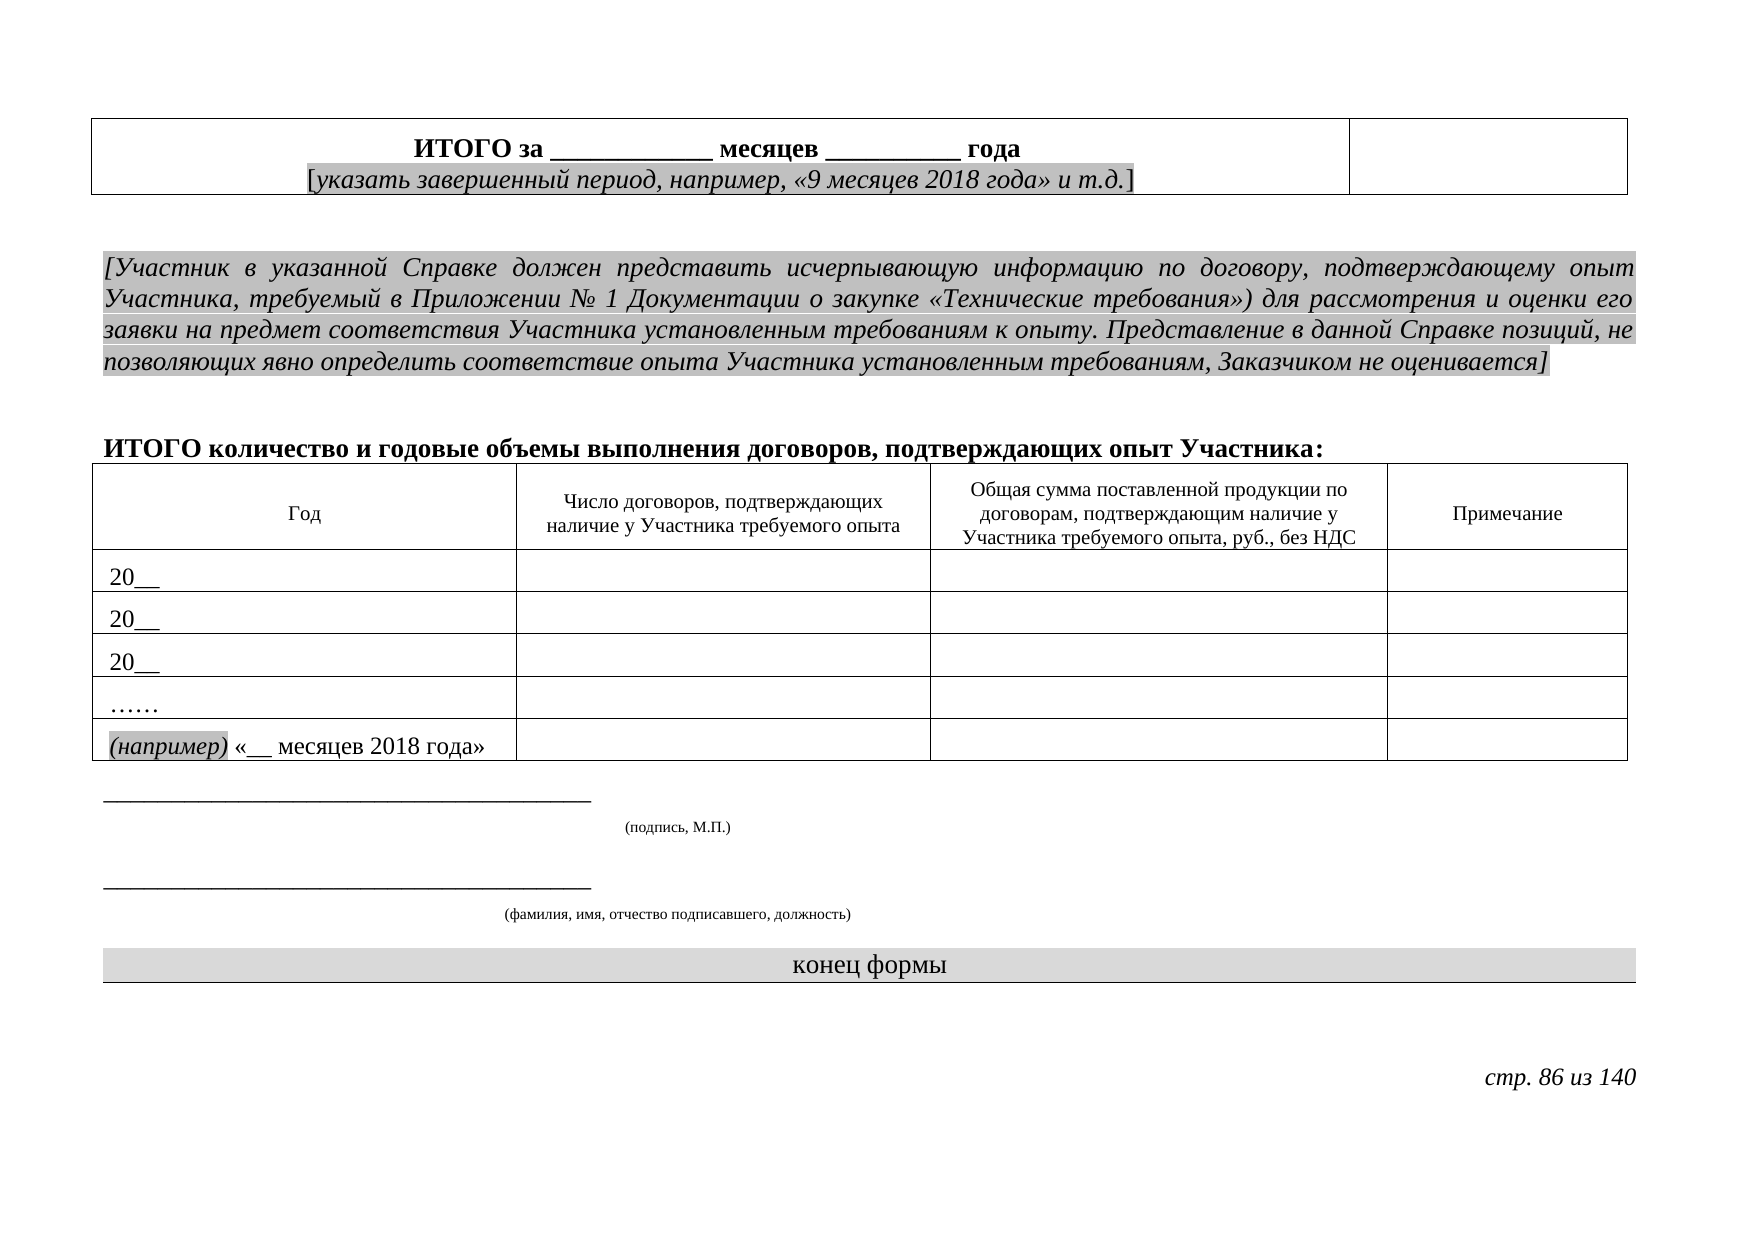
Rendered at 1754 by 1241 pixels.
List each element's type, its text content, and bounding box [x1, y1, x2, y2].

table_cell [931, 550, 1387, 591]
text ____________________________________ [103, 861, 1636, 892]
table_cell (например) «__ месяцев 2018 года» [93, 719, 516, 760]
table_cell 20__ [93, 550, 516, 591]
text (подпись, М.П.) [103, 817, 1252, 848]
table_cell …… [93, 677, 516, 718]
table_cell [1388, 550, 1627, 591]
table_cell [1388, 592, 1627, 633]
table_cell ИТОГО за ____________ месяцев __________ года [указать завершенный период, например, «9 месяцев 2018 года» и т.д.] [92, 119, 1349, 194]
table_header Примечание [1388, 464, 1627, 549]
table_cell [931, 634, 1387, 676]
table_cell 20__ [93, 634, 516, 676]
table_header Число договоров, подтверждающих наличие у Участника требуемого опыта [517, 464, 930, 549]
table_cell [931, 677, 1387, 718]
table_cell [517, 550, 930, 591]
table_cell [517, 592, 930, 633]
table_cell [931, 719, 1387, 760]
table_cell [517, 719, 930, 760]
table_cell [1388, 677, 1627, 718]
table_cell [931, 592, 1387, 633]
table_cell 20__ [93, 592, 516, 633]
table_cell [517, 634, 930, 676]
table_cell [517, 677, 930, 718]
table_cell [1350, 119, 1627, 194]
table_header Общая сумма поставленной продукции по договорам, подтверждающим наличие у Участника требуемого опыта, руб., без НДС [931, 464, 1387, 549]
table_cell [1388, 634, 1627, 676]
table_cell [1388, 719, 1627, 760]
table_header Год [93, 464, 516, 549]
text [Участник в указанной Справке должен представить исчерпывающую информацию по договору, подтверждающему опыт Участника, требуемый в Приложении № 1 Документации о закупке «Технические требования») для рассмотрения и оценки его заявки на предмет соответствия Участника установленным требованиям к опыту. Представление в данной Справке позиций, не позволяющих явно определить соответствие опыта Участника установленным требованиям, Заказчиком не оценивается] [103, 344, 1636, 376]
text (фамилия, имя, отчество подписавшего, должность) [103, 905, 1252, 936]
text ____________________________________ [103, 774, 1636, 805]
text конец формы [103, 948, 1636, 982]
text ИТОГО количество и годовые объемы выполнения договоров, подтверждающих опыт Участника: [103, 432, 1636, 463]
